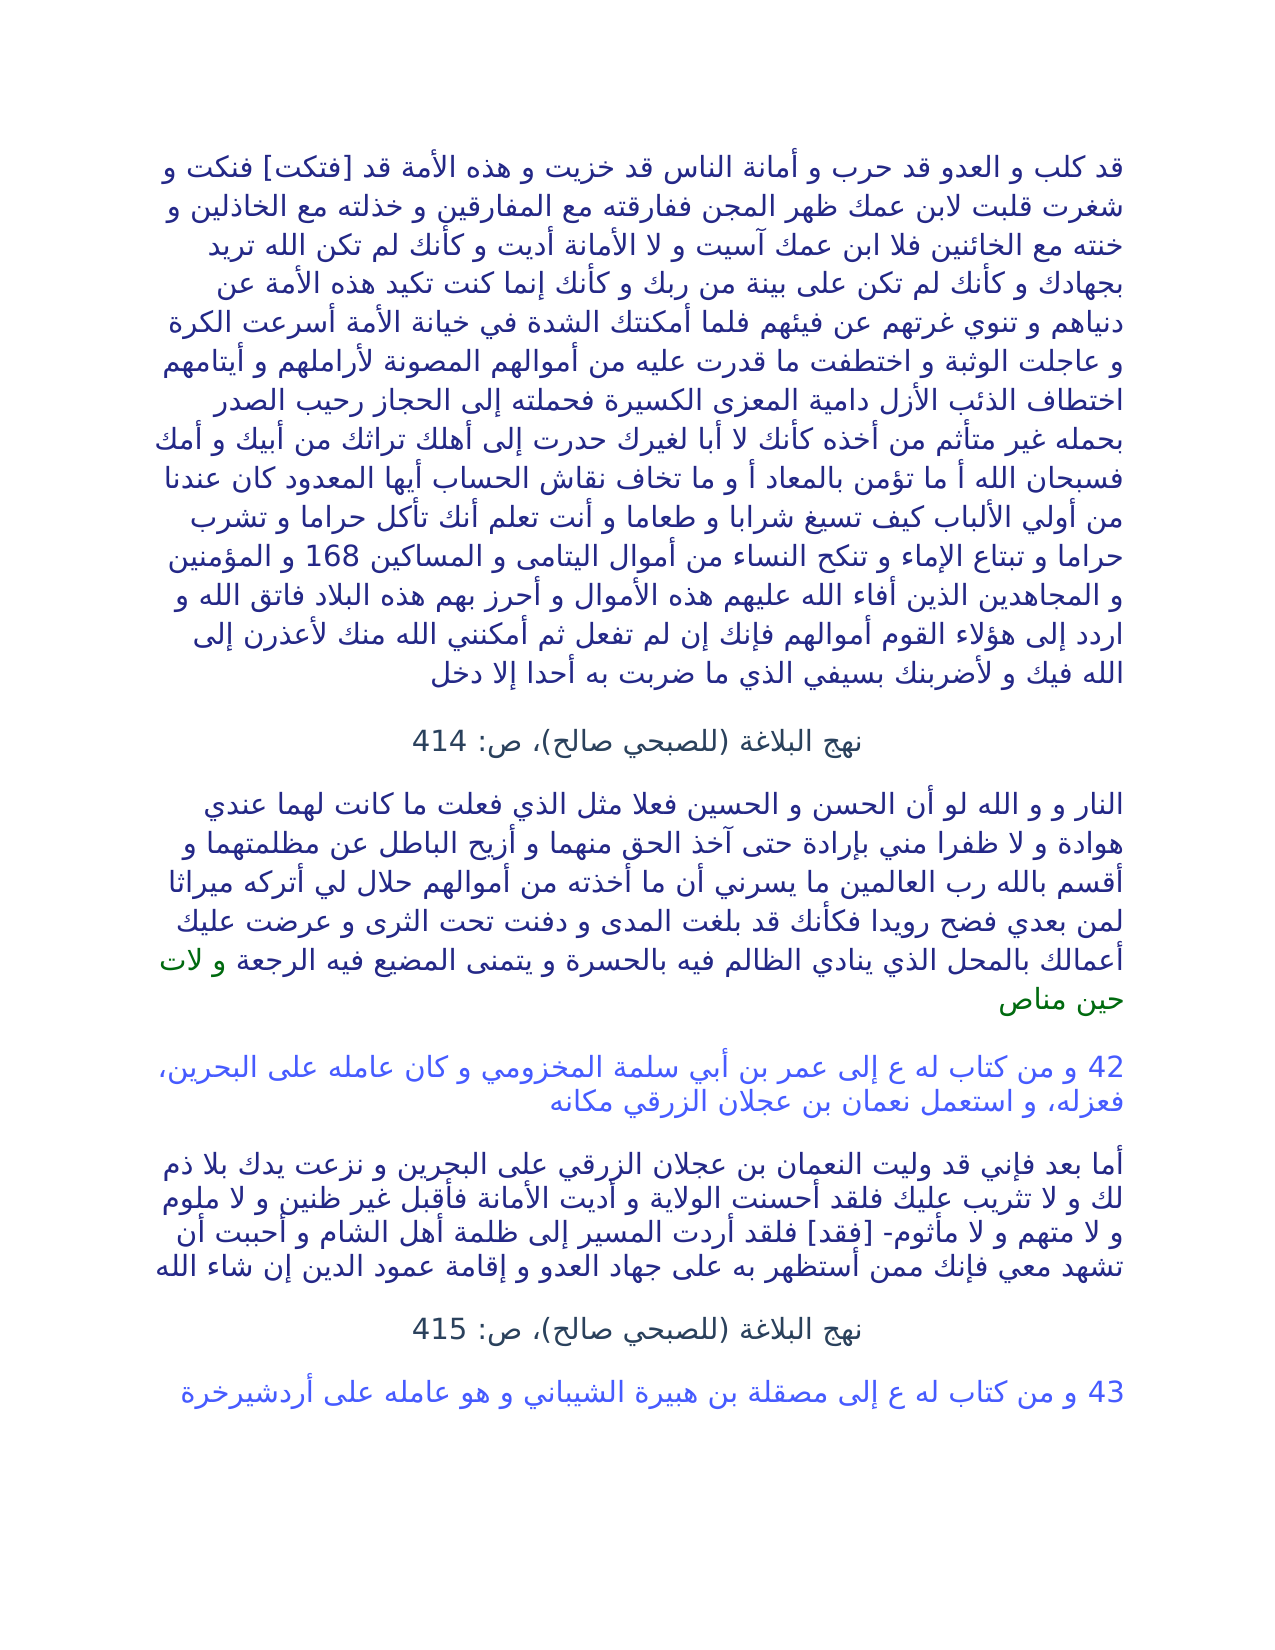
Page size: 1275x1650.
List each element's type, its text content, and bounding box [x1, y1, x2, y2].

text أما بعد فإني قد وليت النعمان بن عجلان الزرقي على البحرين و نزعت يدك بلا ذم لك و لا تثريب عليك فلقد أحسنت الولاية و أديت الأمانة فأقبل غير ظنين و لا ملوم و لا متهم و لا مأثوم- [فقد] فلقد أردت المسير إلى ظلمة أهل الشام و أحببت أن تشهد معي فإنك ممن أستظهر به على جهاد العدو و إقامة عمود الدين إن شاء الله‏ [150, 1148, 1125, 1283]
text قد كلب و العدو قد حرب و أمانة الناس قد خزيت و هذه الأمة قد [فتكت‏] فنكت و شغرت قلبت لابن عمك ظهر المجن ففارقته مع المفارقين و خذلته مع الخاذلين و خنته مع الخائنين فلا ابن عمك آسيت و لا الأمانة أديت و كأنك لم تكن الله تريد بجهادك و كأنك لم تكن على بينة من ربك و كأنك إنما كنت تكيد هذه الأمة عن دنياهم و تنوي غرتهم عن فيئهم فلما أمكنتك الشدة في خيانة الأمة أسرعت الكرة و عاجلت الوثبة و اختطفت ما قدرت عليه من أموالهم المصونة لأراملهم و أيتامهم اختطاف الذئب الأزل دامية المعزى الكسيرة فحملته إلى الحجاز رحيب الصدر بحمله غير متأثم من أخذه كأنك لا أبا لغيرك حدرت إلى أهلك تراثك من أبيك و أمك فسبحان الله أ ما تؤمن بالمعاد أ و ما تخاف نقاش الحساب أيها المعدود كان عندنا من أولي الألباب كيف تسيغ شرابا و طعاما و أنت تعلم أنك تأكل حراما و تشرب حراما و تبتاع الإماء و تنكح النساء من أموال اليتامى و المساكين 168 و المؤمنين و المجاهدين الذين أفاء الله عليهم هذه الأموال و أحرز بهم هذه البلاد فاتق الله و اردد إلى هؤلاء القوم أموالهم فإنك إن لم تفعل ثم أمكنني الله منك لأعذرن إلى الله فيك و لأضربنك بسيفي الذي ما ضربت به أحدا إلا دخل‏ [150, 150, 1125, 690]
text نهج البلاغة (للصبحي صالح)، ص: 414 [150, 724, 1125, 758]
text 43 و من كتاب له ع إلى مصقلة بن هبيرة الشيباني و هو عامله على أردشيرخرة [150, 1376, 1125, 1410]
text النار و و الله لو أن الحسن و الحسين فعلا مثل الذي فعلت ما كانت لهما عندي هوادة و لا ظفرا مني بإرادة حتى آخذ الحق منهما و أزيح الباطل عن مظلمتهما و أقسم بالله رب العالمين ما يسرني أن ما أخذته من أموالهم حلال لي أتركه ميراثا لمن بعدي فضح رويدا فكأنك قد بلغت المدى و دفنت تحت الثرى و عرضت عليك أعمالك بالمحل الذي ينادي الظالم فيه بالحسرة و يتمنى المضيع فيه الرجعة و لات حين مناص‏ [150, 788, 1125, 1016]
text 42 و من كتاب له ع إلى عمر بن أبي سلمة المخزومي و كان عامله على البحرين، فعزله، و استعمل نعمان بن عجلان الزرقي مكانه‏ [150, 1051, 1125, 1118]
text نهج البلاغة (للصبحي صالح)، ص: 415 [150, 1313, 1125, 1347]
